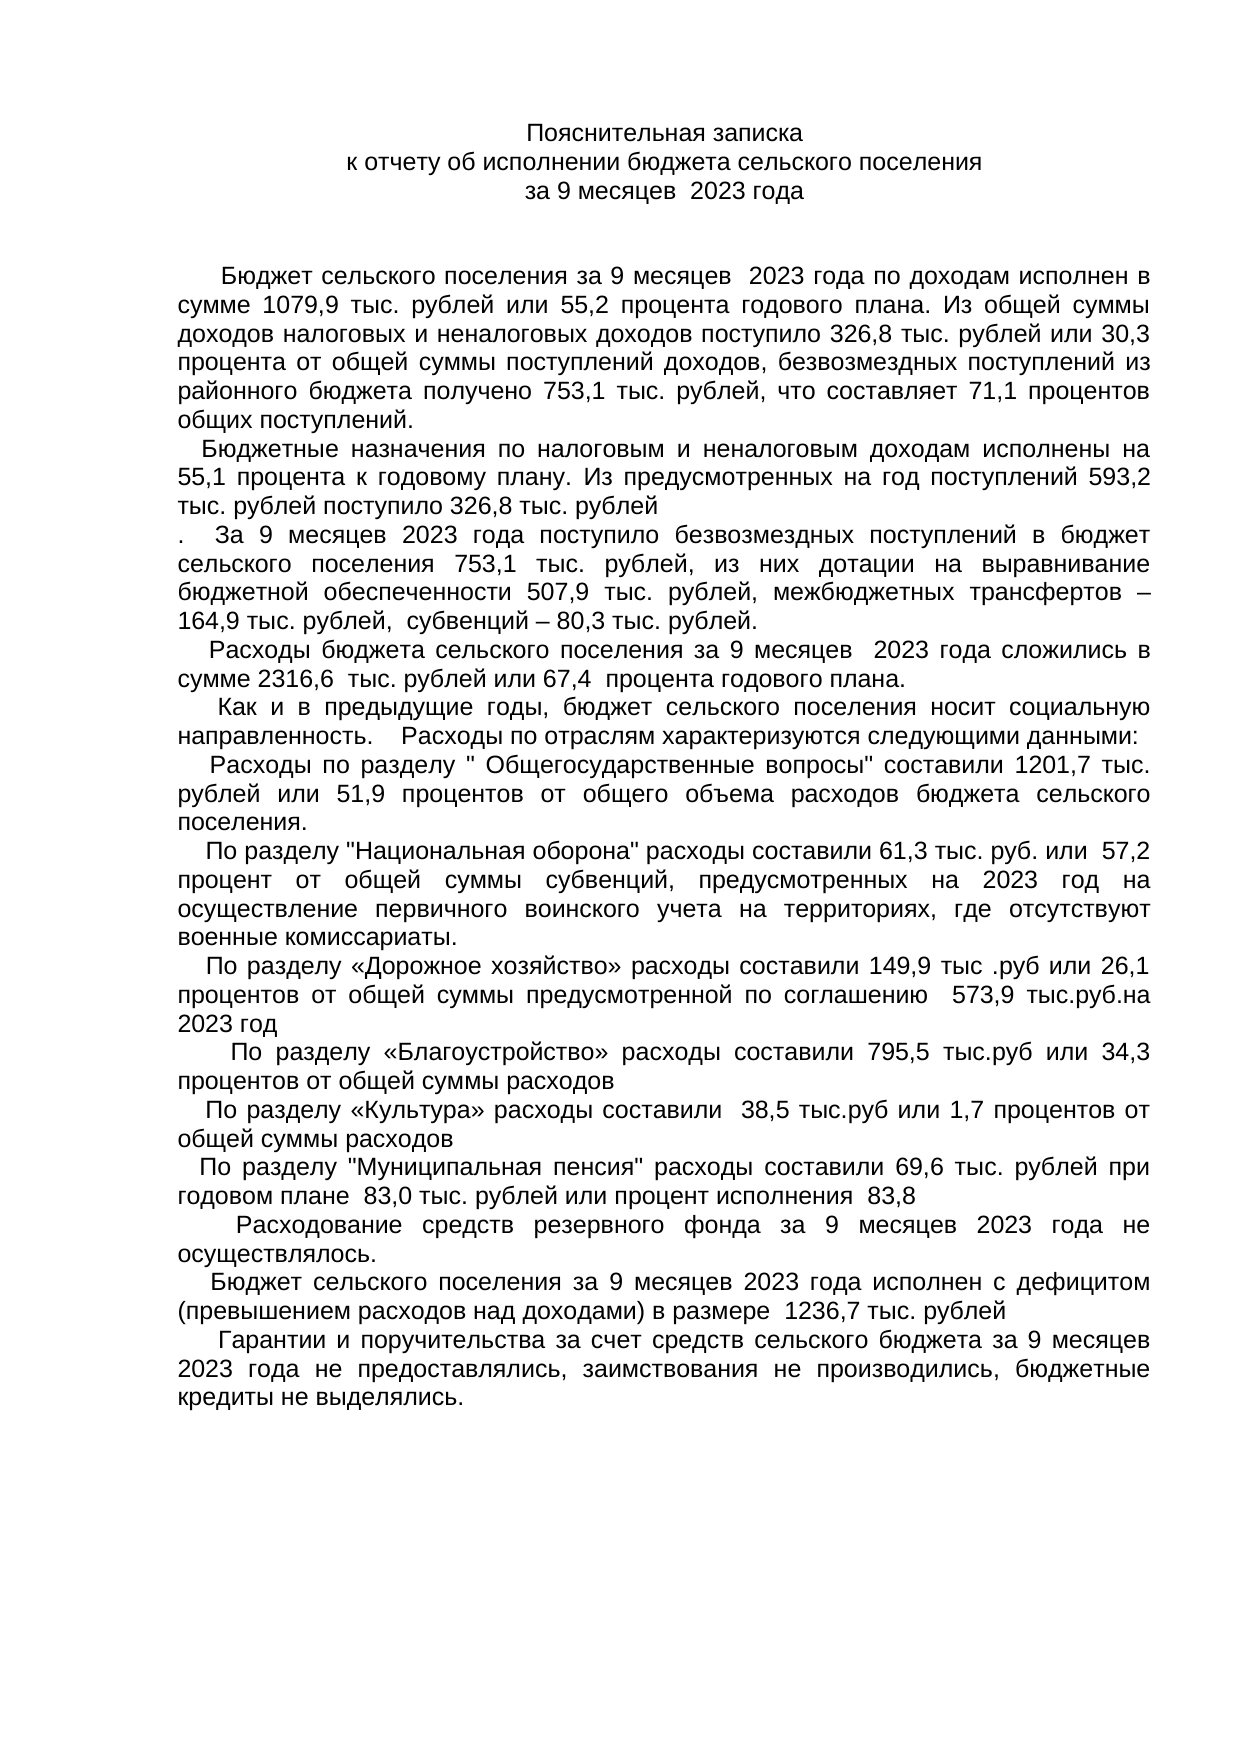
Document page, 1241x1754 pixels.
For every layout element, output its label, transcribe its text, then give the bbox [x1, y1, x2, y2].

text По разделу «Культура» расходы составили 38,5 тыс.руб или 1,7 процентов от общей суммы расходов [177, 1095, 1152, 1152]
text Бюджетные назначения по налоговым и неналоговым доходам исполнены на 55,1 процента к годовому плану. Из предусмотренных на год поступлений 593,2 тыс. рублей поступило 326,8 тыс. рублей [177, 434, 1152, 520]
text Бюджет сельского поселения за 9 месяцев 2023 года по доходам исполнен в сумме 1079,9 тыс. рублей или 55,2 процента годового плана. Из общей суммы доходов налоговых и неналоговых доходов поступило 326,8 тыс. рублей или 30,3 процента от общей суммы поступлений доходов, безвозмездных поступлений из районного бюджета получено 753,1 тыс. рублей, что составляет 71,1 процентов общих поступлений. [177, 261, 1152, 434]
text По разделу "Муниципальная пенсия" расходы составили 69,6 тыс. рублей при годовом плане 83,0 тыс. рублей или процент исполнения 83,8 [177, 1152, 1152, 1210]
text к отчету об исполнении бюджета сельского поселения [177, 147, 1152, 176]
text Расходы бюджета сельского поселения за 9 месяцев 2023 года сложились в сумме 2316,6 тыс. рублей или 67,4 процента годового плана. [177, 635, 1152, 692]
text за 9 месяцев 2023 года [177, 176, 1152, 204]
text Пояснительная записка [177, 118, 1152, 147]
text . За 9 месяцев 2023 года поступило безвозмездных поступлений в бюджет сельского поселения 753,1 тыс. рублей, из них дотации на выравнивание бюджетной обеспеченности 507,9 тыс. рублей, межбюджетных трансфертов – 164,9 тыс. рублей, субвенций – 80,3 тыс. рублей. [177, 520, 1152, 635]
text Расходы по разделу " Общегосударственные вопросы" составили 1201,7 тыс. рублей или 51,9 процентов от общего объема расходов бюджета сельского поселения. [177, 750, 1152, 836]
text Гарантии и поручительства за счет средств сельского бюджета за 9 месяцев 2023 года не предоставлялись, заимствования не производились, бюджетные кредиты не выделялись. [177, 1325, 1152, 1411]
text Бюджет сельского поселения за 9 месяцев 2023 года исполнен с дефицитом (превышением расходов над доходами) в размере 1236,7 тыс. рублей [177, 1267, 1152, 1325]
text По разделу «Дорожное хозяйство» расходы составили 149,9 тыс .руб или 26,1 процентов от общей суммы предусмотренной по соглашению 573,9 тыс.руб.на 2023 год [177, 951, 1152, 1037]
text По разделу "Национальная оборона" расходы составили 61,3 тыс. руб. или 57,2 процент от общей суммы субвенций, предусмотренных на 2023 год на осуществление первичного воинского учета на территориях, где отсутствуют военные комиссариаты. [177, 836, 1152, 951]
text Расходование средств резервного фонда за 9 месяцев 2023 года не осуществлялось. [177, 1210, 1152, 1267]
text По разделу «Благоустройство» расходы составили 795,5 тыс.руб или 34,3 процентов от общей суммы расходов [177, 1037, 1152, 1095]
text Как и в предыдущие годы, бюджет сельского поселения носит социальную направленность. Расходы по отраслям характеризуются следующими данными: [177, 692, 1152, 750]
